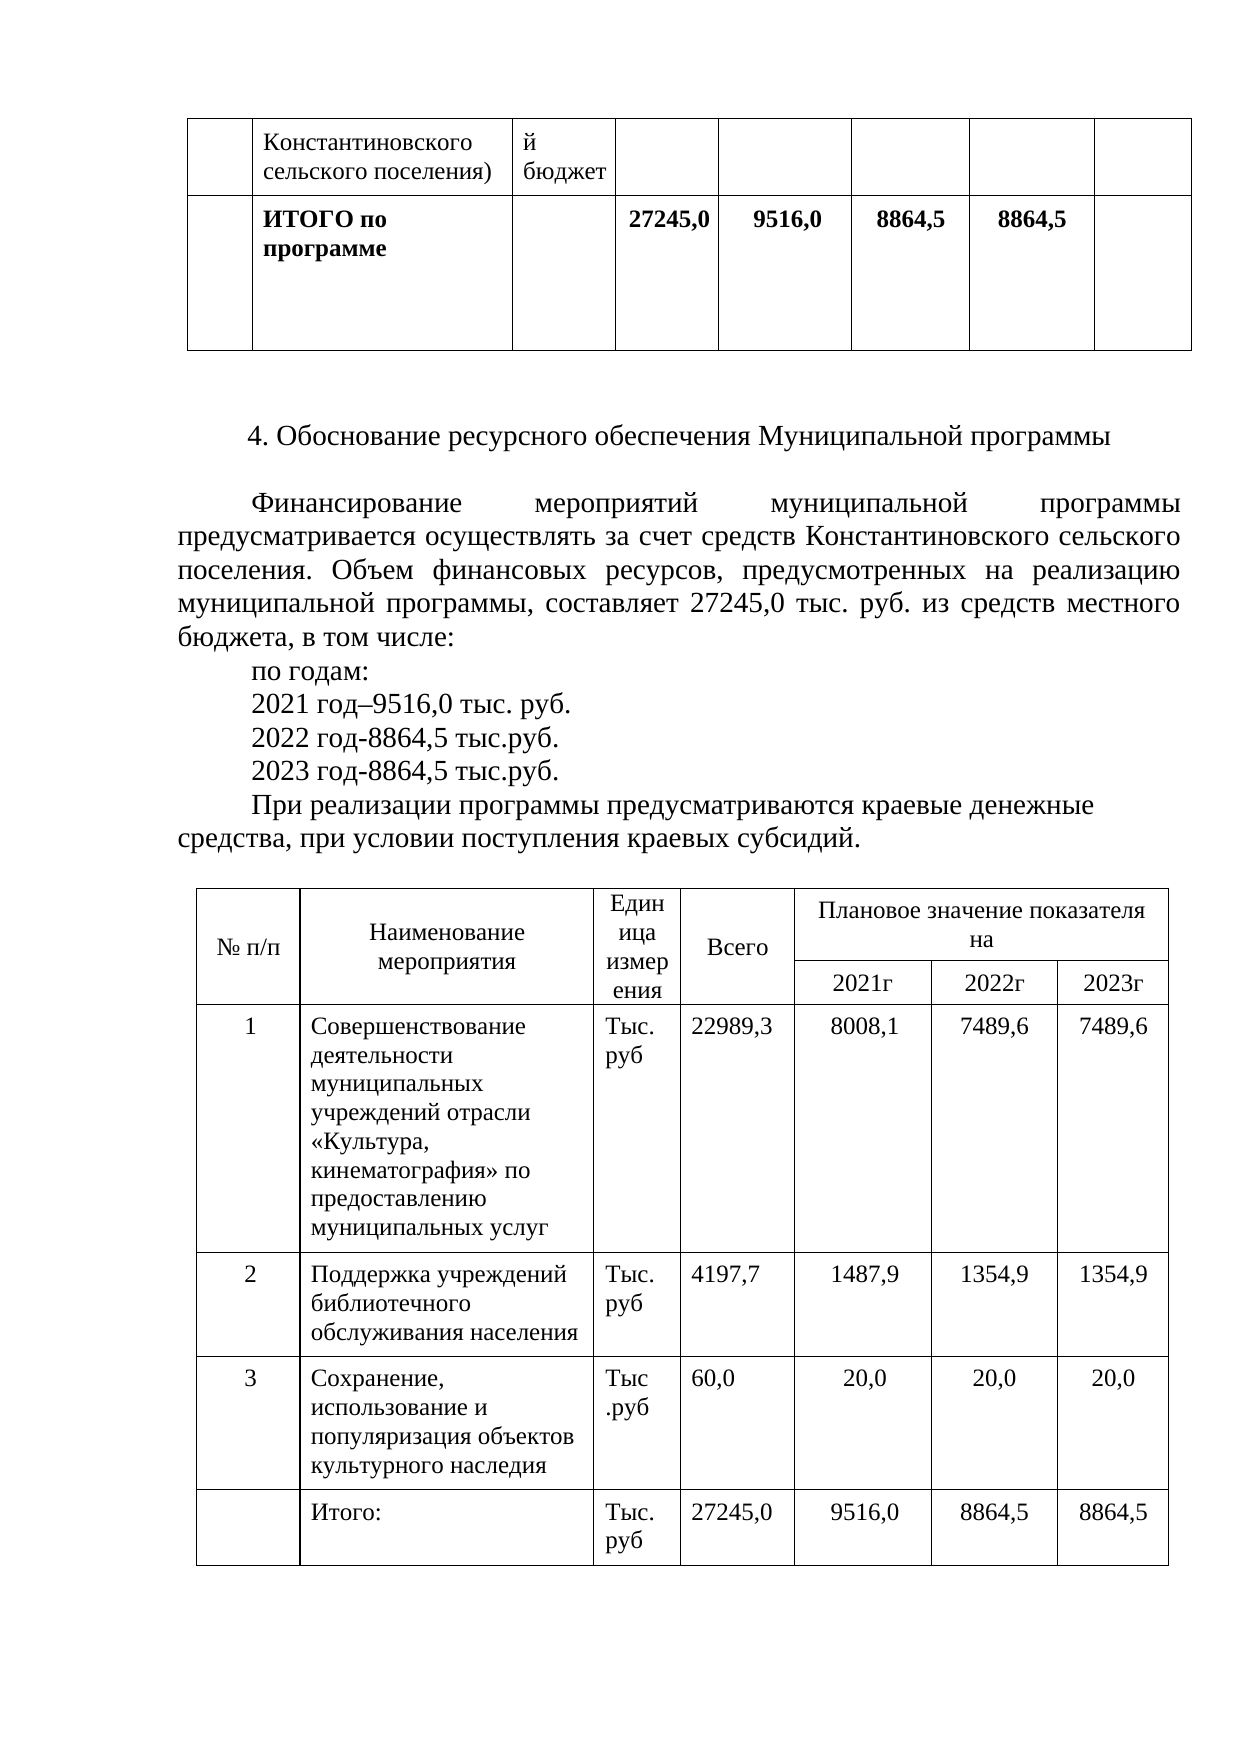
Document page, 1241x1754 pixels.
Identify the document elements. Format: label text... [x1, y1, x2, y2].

table_header № п/п [197, 889, 299, 1003]
table_cell 27245,0 [681, 1490, 794, 1565]
table_cell Тыс. руб [594, 1005, 680, 1252]
table_cell 2022г [932, 961, 1057, 1003]
table_header Наименование мероприятия [301, 889, 593, 1003]
table_cell 22989,3 [681, 1005, 794, 1252]
table_cell 20,0 [795, 1357, 931, 1489]
table_cell 9516,0 [795, 1490, 931, 1565]
table_cell Поддержка учреждений библиотечного обслуживания населения [301, 1253, 593, 1356]
table_cell 3 [197, 1357, 299, 1489]
table_cell Тыс. руб [594, 1490, 680, 1565]
table_cell 20,0 [1058, 1357, 1168, 1489]
table_cell 8008,1 [795, 1005, 931, 1252]
table_cell 0 [970, 119, 1094, 195]
table_cell Тыс .руб [594, 1357, 680, 1489]
table_cell 2021г [795, 961, 931, 1003]
table_cell 2023г [1058, 961, 1168, 1003]
text по годам: [177, 653, 1196, 686]
text При реализации программы предусматриваются краевые денежные средства, при условии поступления краевых субсидий. [177, 787, 1196, 854]
table_cell 0 [719, 119, 851, 195]
table_cell 7489,6 [1058, 1005, 1168, 1252]
table_cell [197, 1490, 299, 1565]
table_cell 8864,5 [932, 1490, 1057, 1565]
table_cell 1487,9 [795, 1253, 931, 1356]
table_cell 8864,5 [1058, 1490, 1168, 1565]
table_cell 60,0 [681, 1357, 794, 1489]
text 2021 год–9516,0 тыс. руб. [177, 686, 1196, 720]
table_cell 9516,0 [719, 196, 851, 350]
table_cell 4197,7 [681, 1253, 794, 1356]
table_cell 1 [197, 1005, 299, 1252]
table_cell 20,0 [932, 1357, 1057, 1489]
table_cell 0 [852, 119, 969, 195]
table_cell Итого: [301, 1490, 593, 1565]
table_cell [188, 196, 252, 350]
text 2023 год-8864,5 тыс.руб. [177, 753, 1196, 787]
table_cell 0 [616, 119, 718, 195]
table_cell Совершенствование деятельности муниципальных учреждений отрасли «Культура, кинематография» по предоставлению муниципальных услуг [301, 1005, 593, 1252]
table_cell Краевой бюджет [513, 119, 615, 195]
table_cell 8864,5 [970, 196, 1094, 350]
table_cell Тыс. руб [594, 1253, 680, 1356]
table_cell [1095, 196, 1191, 350]
table_cell ИТОГО по программе [253, 196, 512, 350]
table_cell 1354,9 [1058, 1253, 1168, 1356]
table_header Всего [681, 889, 794, 1003]
table_cell Сохранение, использование и популяризация объектов культурного наследия [301, 1357, 593, 1489]
table_cell 8864,5 [852, 196, 969, 350]
table_cell [513, 196, 615, 350]
table_header Плановое значение показателя на [795, 889, 1168, 960]
table_cell 27245,0 [616, 196, 718, 350]
text 2022 год-8864,5 тыс.руб. [177, 720, 1196, 753]
table_cell 1354,9 [932, 1253, 1057, 1356]
text 4. Обоснование ресурсного обеспечения Муниципальной программы [177, 418, 1181, 451]
text Финансирование мероприятий муниципальной программы предусматривается осуществлять за счет средств Константиновского сельского поселения. Объем финансовых ресурсов, предусмотренных на реализацию муниципальной программы, составляет 27245,0 тыс. руб. из средств местного бюджета, в том числе: [177, 485, 1181, 653]
table_header Единица измерения [594, 889, 680, 1003]
table_cell 2 [197, 1253, 299, 1356]
table_cell 7489,6 [932, 1005, 1057, 1252]
